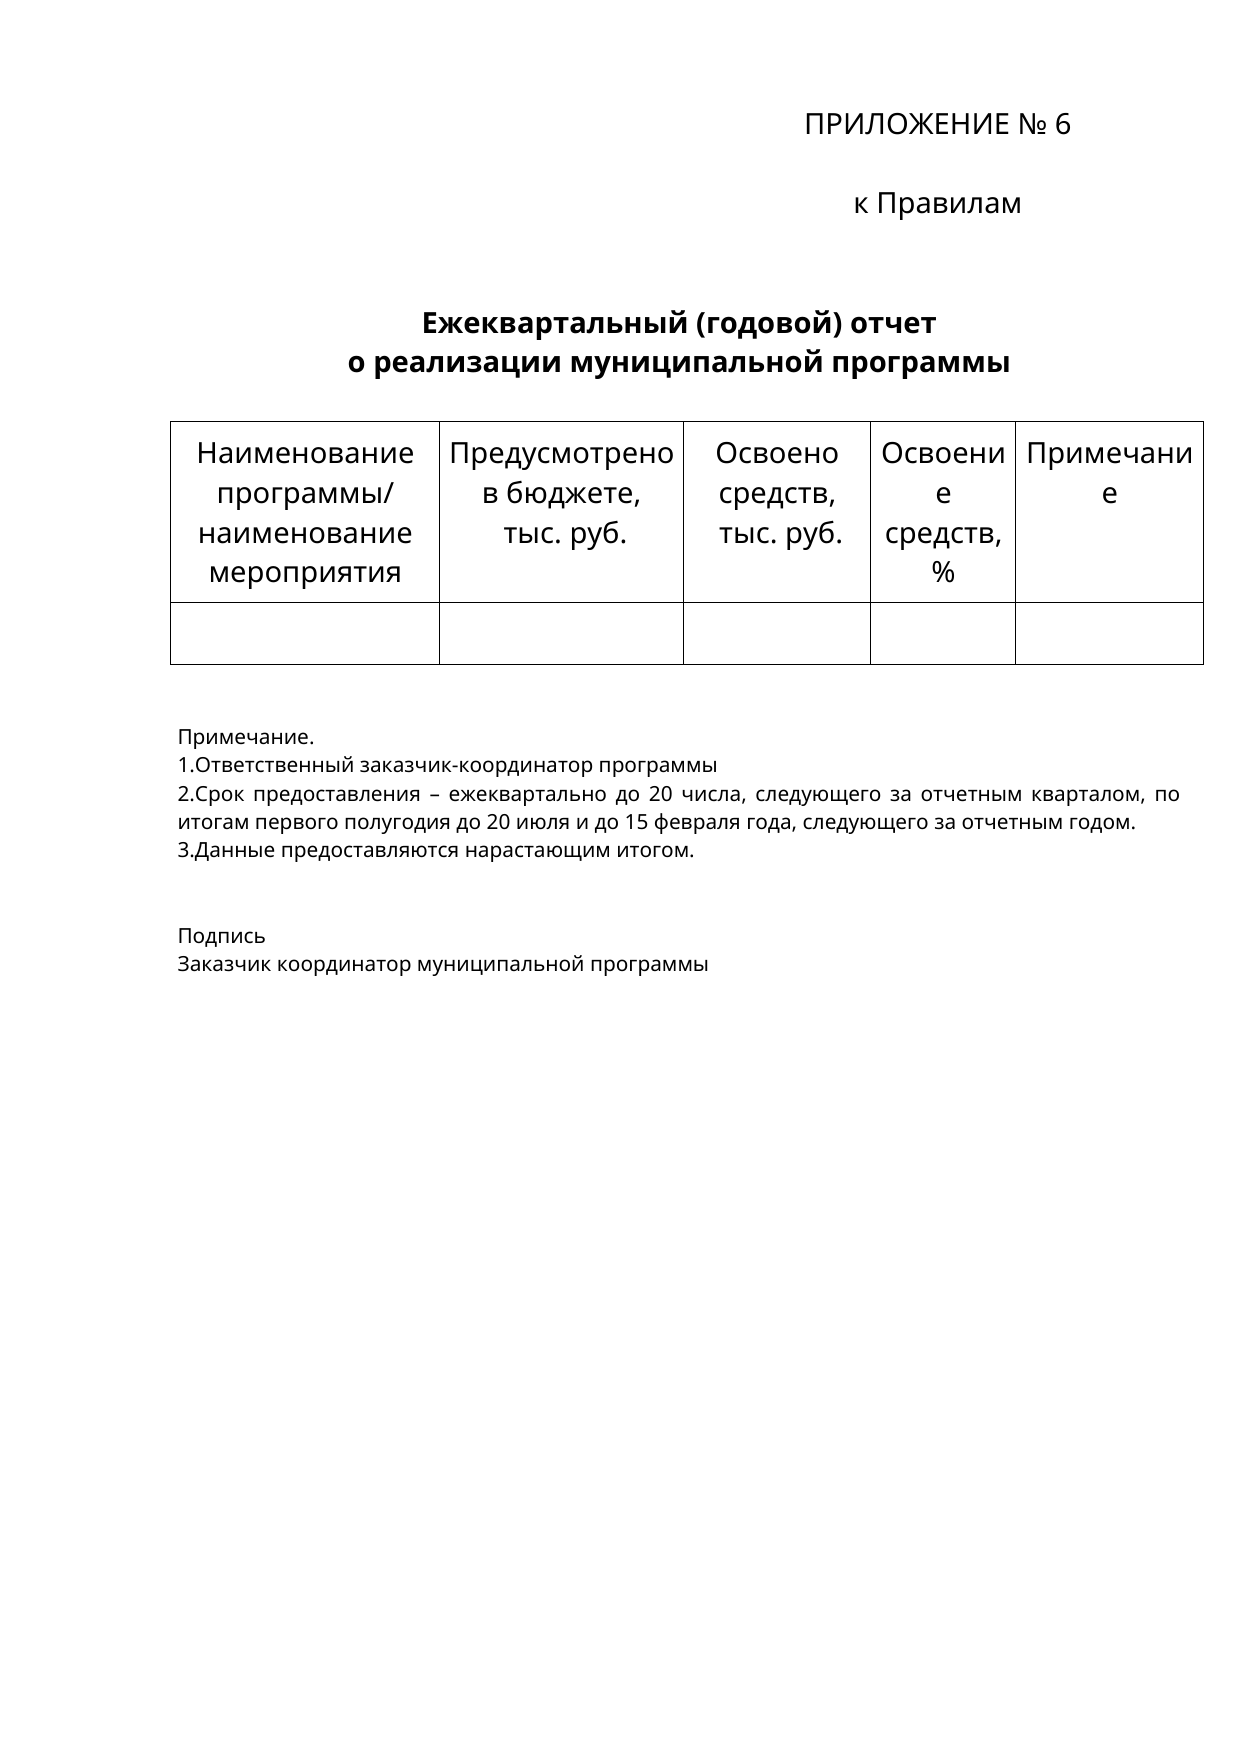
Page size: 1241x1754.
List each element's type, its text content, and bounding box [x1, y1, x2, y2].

table_header Предусмотрено в бюджете, тыс. руб. [440, 422, 683, 602]
table_cell [171, 603, 439, 664]
text 1.Ответственный заказчик-координатор программы [177, 750, 1181, 779]
text ПРИЛОЖЕНИЕ № 6 [694, 103, 1181, 143]
table_header Освоение средств,% [871, 422, 1015, 602]
table_cell [871, 603, 1015, 664]
text 2.Срок предоставления – ежеквартально до 20 числа, следующего за отчетным кварталом, по итогам первого полугодия до 20 июля и до 15 февраля года, следующего за отчетным годом. [177, 779, 1181, 836]
text 3.Данные предоставляются нарастающим итогом. [177, 836, 1181, 864]
table_header Примечание [1016, 422, 1203, 602]
text Подпись [177, 921, 1181, 949]
text Заказчик координатор муниципальной программы [177, 949, 1181, 978]
table_header Освоено средств, тыс. руб. [684, 422, 870, 602]
table_header Наименование программы/ наименование мероприятия [171, 422, 439, 602]
table_cell [1016, 603, 1203, 664]
text к Правилам [694, 183, 1181, 222]
text Ежеквартальный (годовой) отчет [177, 302, 1181, 342]
text Примечание. [177, 722, 1181, 750]
text о реализации муниципальной программы [177, 342, 1181, 381]
table_cell [440, 603, 683, 664]
table_cell [684, 603, 870, 664]
